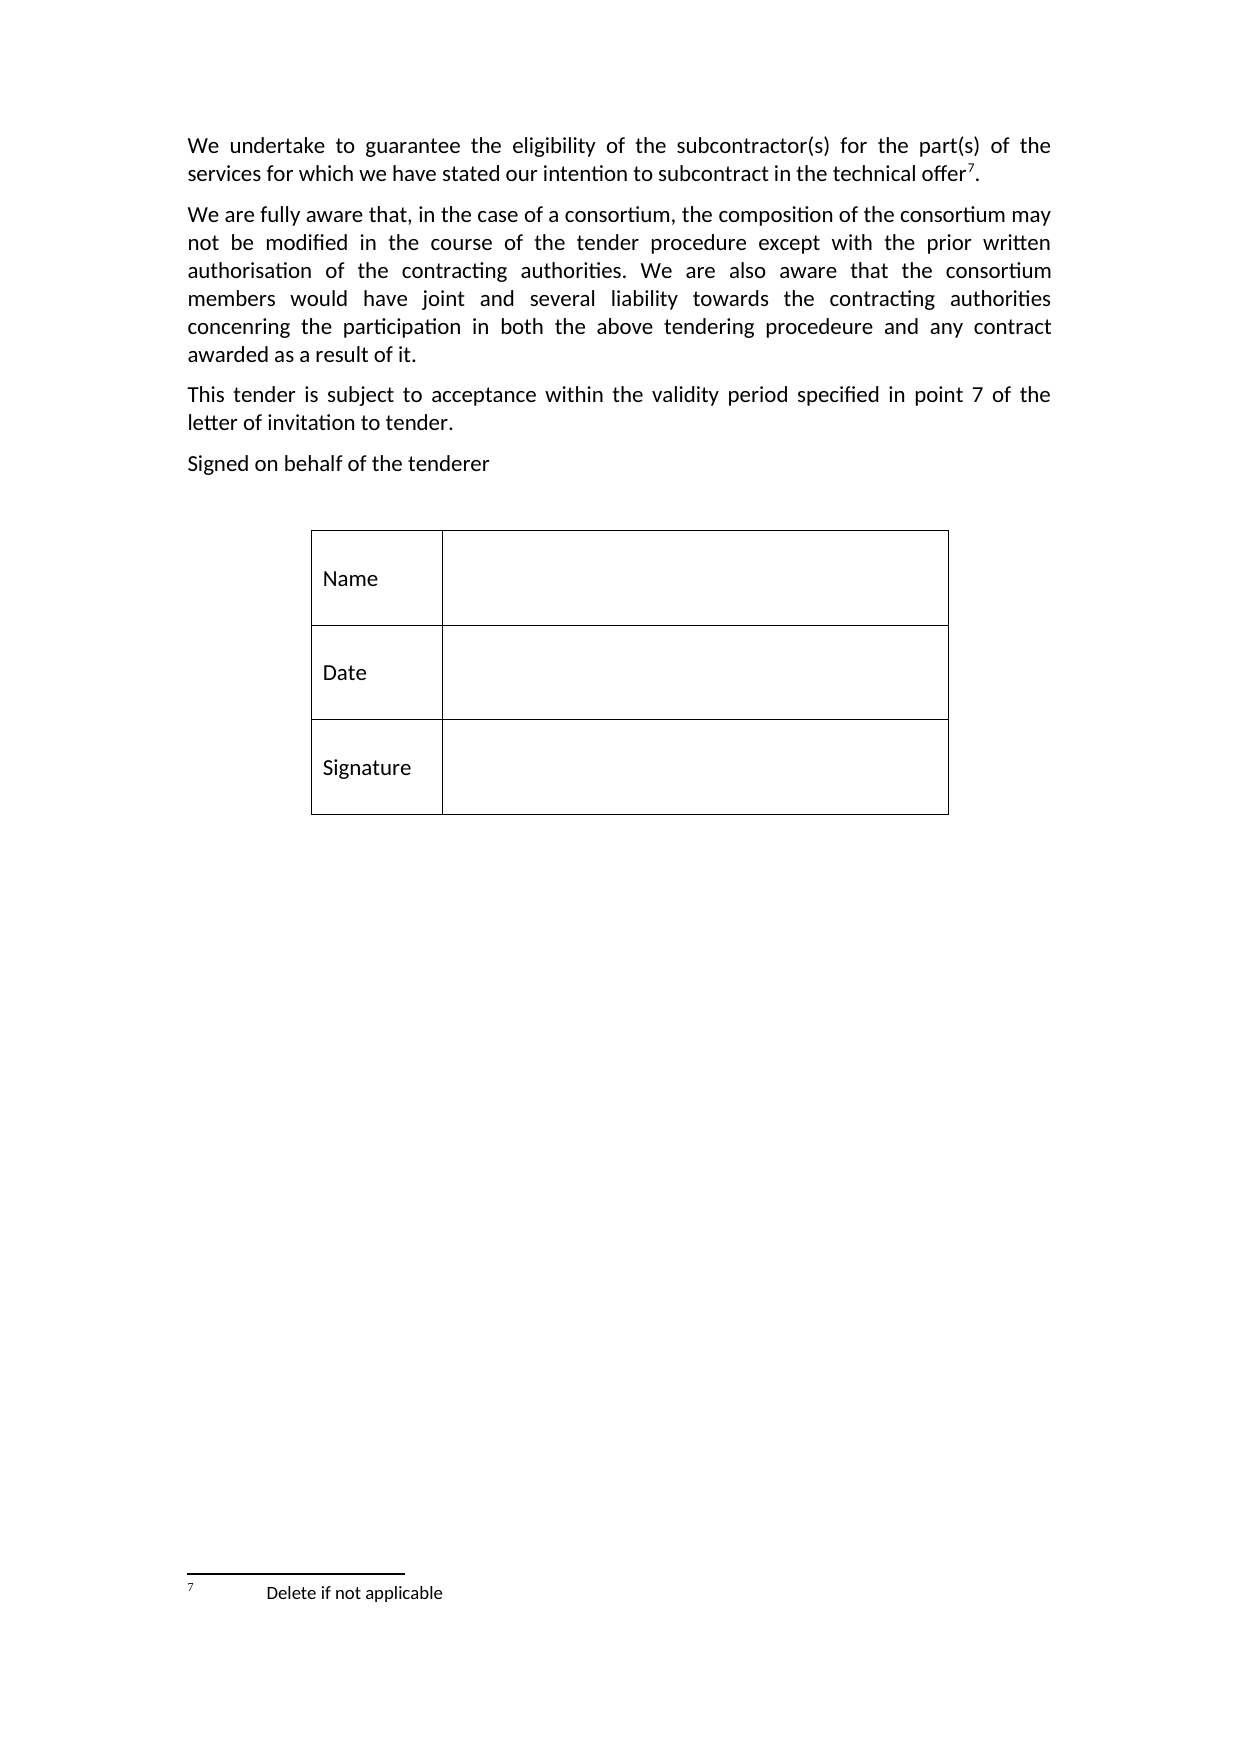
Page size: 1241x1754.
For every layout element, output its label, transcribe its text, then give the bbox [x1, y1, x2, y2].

table_cell Signature [312, 720, 442, 814]
text We undertake to guarantee the eligibility of the subcontractor(s) for the part(s) of the services for which we have stated our intention to subcontract in the technical offer. [187, 131, 1053, 187]
table_cell Date [312, 626, 442, 719]
table_cell [443, 626, 948, 719]
table_cell [443, 720, 948, 814]
text Signed on behalf of the tenderer [187, 449, 1053, 477]
text This tender is subject to acceptance within the validity period specified in point 7 of the letter of invitation to tender. [187, 381, 1053, 437]
table_header [443, 531, 948, 625]
text We are fully aware that, in the case of a consortium, the composition of the consortium may not be modified in the course of the tender procedure except with the prior written authorisation of the contracting authorities. We are also aware that the consortium members would have joint and several liability towards the contracting authorities concenring the participation in both the above tendering procedeure and any contract awarded as a result of it. [187, 200, 1053, 368]
table_header Name [312, 531, 442, 625]
